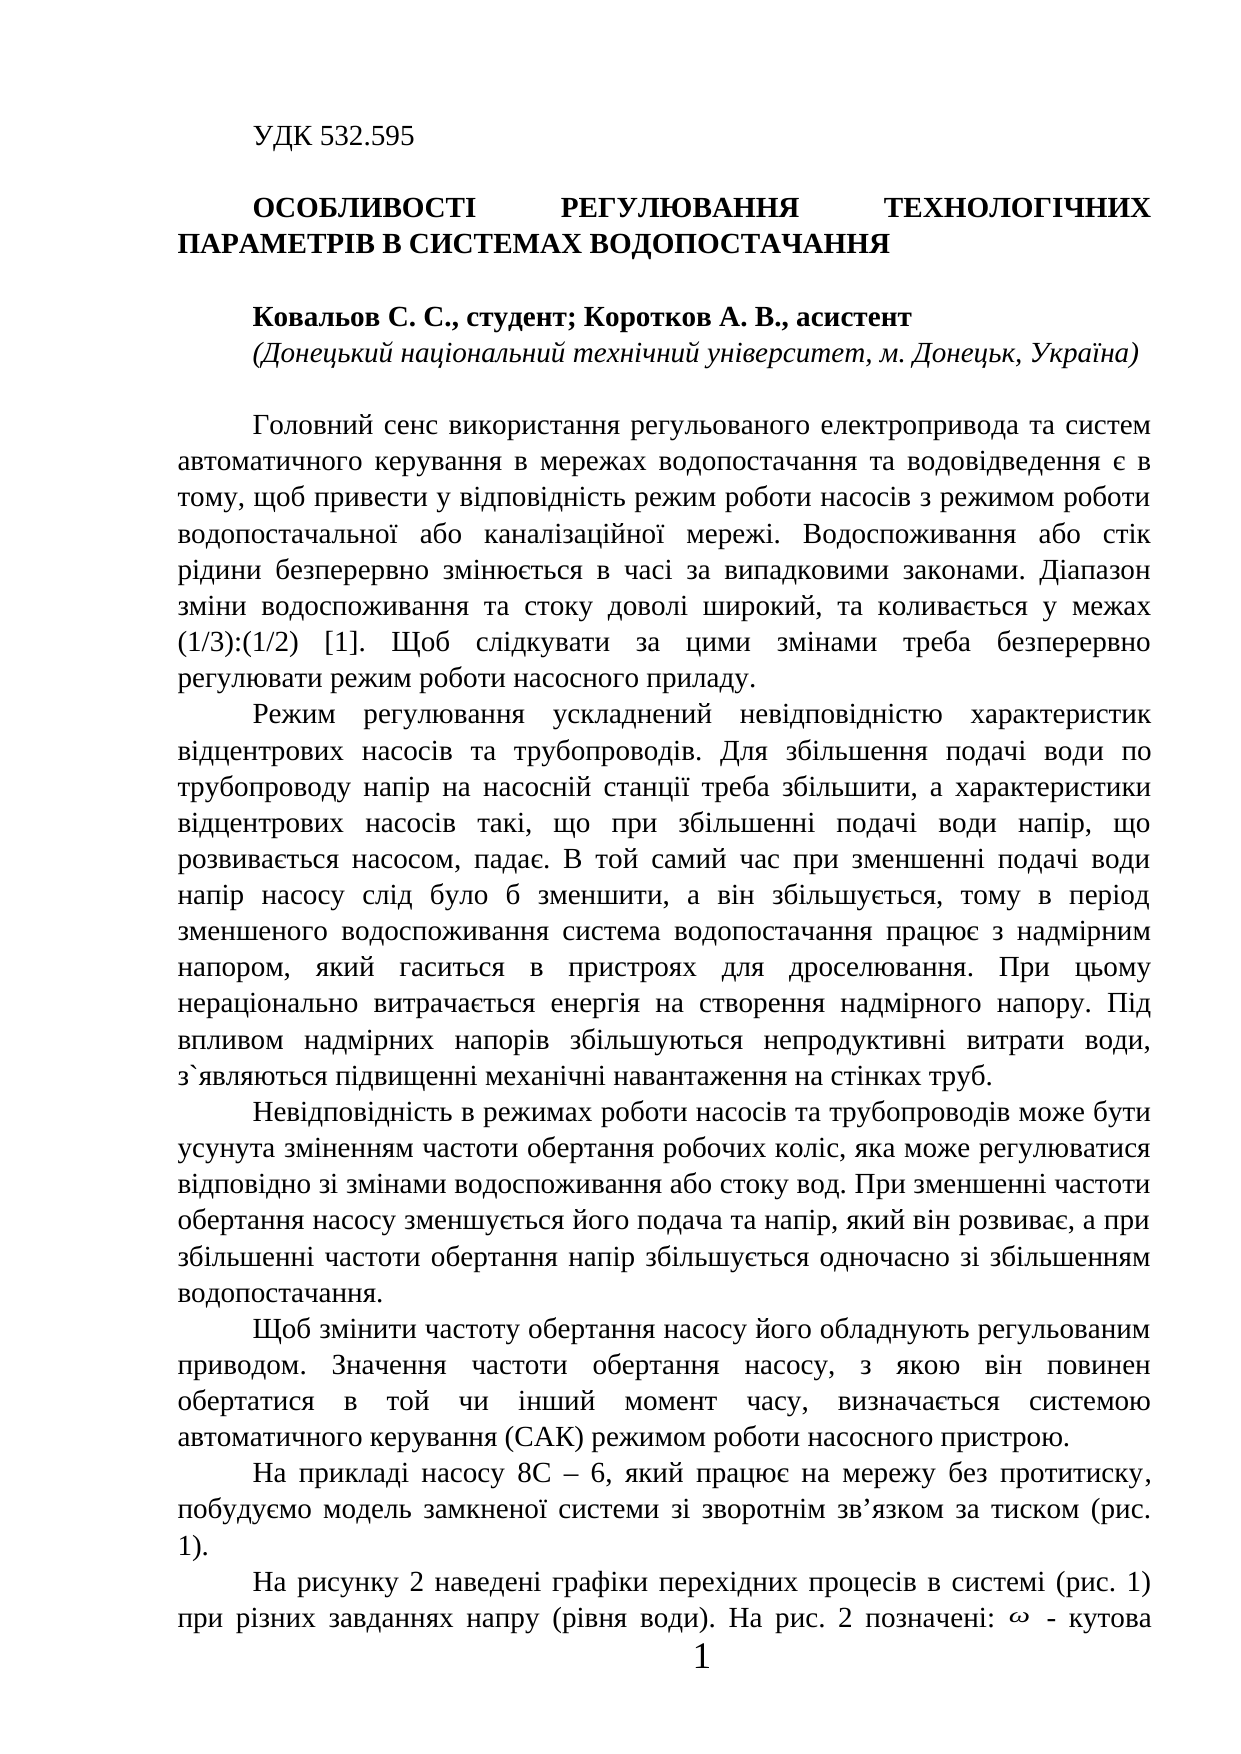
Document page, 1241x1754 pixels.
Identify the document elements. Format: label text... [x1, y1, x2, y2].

text УДК 532.595 [177, 118, 1152, 152]
text На прикладі насосу 8С – 6, який працює на мережу без протитиску, побудуємо модель замкненої системи зі зворотнім зв’язком за тиском (рис. 1). [177, 1456, 1152, 1561]
text Головний сенс використання регульованого електропривода та систем автоматичного керування в мережах водопостачання та водовідведення є в тому, щоб привести у відповідність режим роботи насосів з режимом роботи водопостачальної або каналізаційної мережі. Водоспоживання або стік рідини безперервно змінюється в часі за випадковими законами. Діапазон зміни водоспоживання та стоку доволі широкий, та коливається у межах (1/3):(1/2) [1]. Щоб слідкувати за цими змінами треба безперервно регулювати режим роботи насосного приладу. [177, 407, 1152, 694]
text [177, 1564, 1152, 1634]
text Щоб змінити частоту обертання насосу його обладнують регульованим приводом. Значення частоти обертання насосу, з якою він повинен обертатися в той чи інший момент часу, визначається системою автоматичного керування (САК) режимом роботи насосного пристрою. [177, 1311, 1152, 1453]
text Режим регулювання ускладнений невідповідністю характеристик відцентрових насосів та трубопроводів. Для збільшення подачі води по трубопроводу напір на насосній станції треба збільшити, а характеристики відцентрових насосів такі, що при збільшенні подачі води напір, що розвивається насосом, падає. В той самий час при зменшенні подачі води напір насосу слід було б зменшити, а він збільшується, тому в період зменшеного водоспоживання система водопостачання працює з надмірним напором, який гаситься в пристроях для дроселювання. При цьому нераціонально витрачається енергія на створення надмірного напору. Під впливом надмірних напорів збільшуються непродуктивні витрати води, з`являються підвищенні механічні навантаження на стінках труб. [177, 696, 1152, 1091]
text Невідповідність в режимах роботи насосів та трубопроводів може бути усунута зміненням частоти обертання робочих коліс, яка може регулюватися відповідно зі змінами водоспоживання або стоку вод. При зменшенні частоти обертання насосу зменшується його подача та напір, який він розвиває, а при збільшенні частоти обертання напір збільшується одночасно зі збільшенням водопостачання. [177, 1094, 1152, 1308]
text особливості регулювання технологічних параметрів в системах водопостачання [177, 190, 1152, 260]
text (Донецький національний технічний університет, м. Донецьк, Україна) [177, 335, 1152, 368]
text Ковальов С. С., студент; Коротков А. В., асистент [177, 299, 1152, 332]
